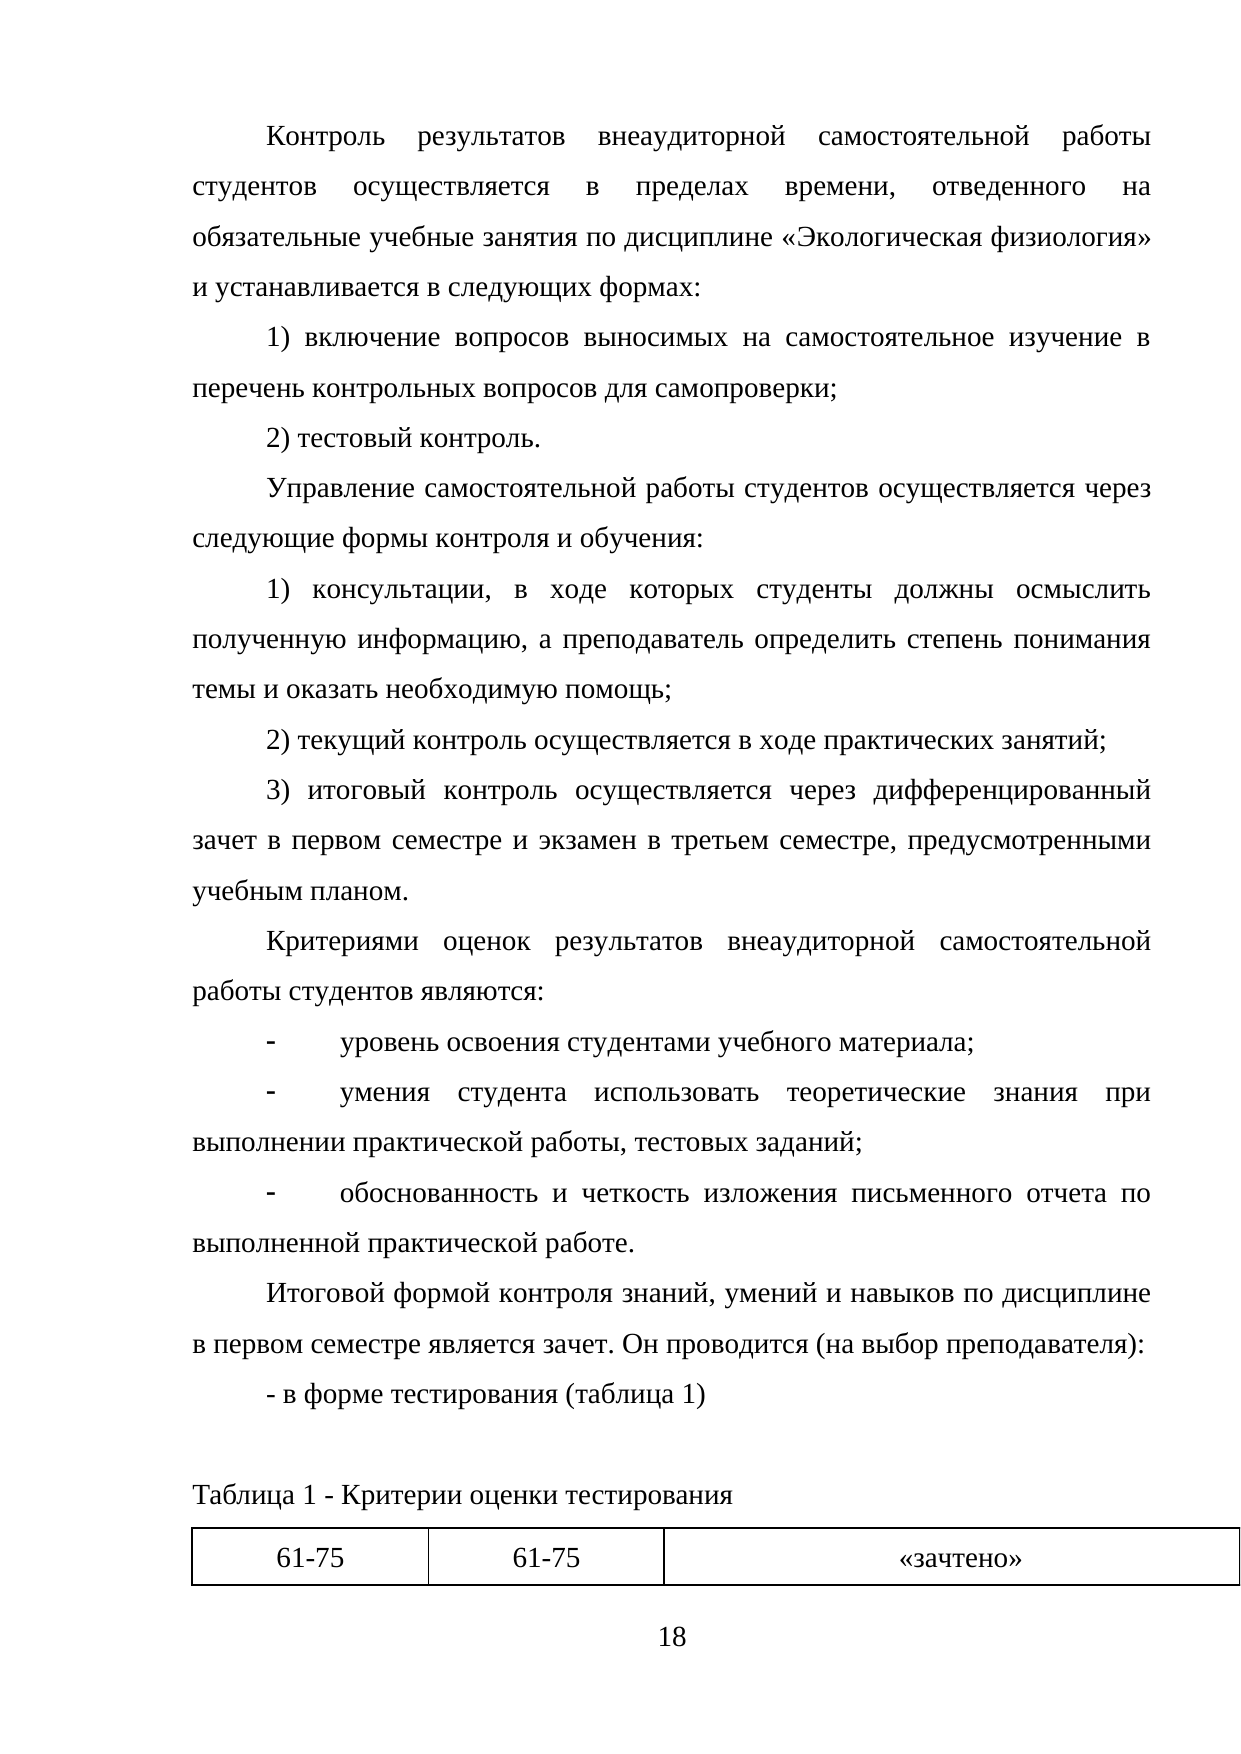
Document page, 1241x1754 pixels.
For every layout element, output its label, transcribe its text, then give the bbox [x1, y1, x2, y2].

text Таблица 1 - Критерии оценки тестирования [192, 1477, 1152, 1510]
table_header 61-75 [429, 1529, 663, 1584]
text 1) консультации, в ходе которых студенты должны осмыслить полученную информацию, а преподаватель определить степень понимания темы и оказать необходимую помощь; [192, 571, 1152, 705]
text - в форме тестирования (таблица 1) [192, 1376, 1152, 1410]
list обоснованность и четкость изложения письменного отчета по выполненной практической работе. [192, 1175, 1152, 1259]
text Критериями оценок результатов внеаудиторной самостоятельной работы студентов являются: [192, 923, 1152, 1007]
text Контроль результатов внеаудиторной самостоятельной работы студентов осуществляется в пределах времени, отведенного на обязательные учебные занятия по дисциплине «Экологическая физиология» и устанавливается в следующих формах: [192, 118, 1152, 303]
text 3) итоговый контроль осуществляется через дифференцированный зачет в первом семестре и экзамен в третьем семестре, предусмотренными учебным планом. [192, 772, 1152, 906]
text Итоговой формой контроля знаний, умений и навыков по дисциплине в первом семестре является зачет. Он проводится (на выбор преподавателя): [192, 1276, 1152, 1359]
table_header «зачтено» [665, 1529, 1239, 1584]
list уровень освоения студентами учебного материала; [266, 1024, 1152, 1057]
text 2) тестовый контроль. [192, 420, 1152, 453]
text 1) включение вопросов выносимых на самостоятельное изучение в перечень контрольных вопросов для самопроверки; [192, 319, 1152, 403]
table_header 61-75 [193, 1529, 428, 1584]
list умения студента использовать теоретические знания при выполнении практической работы, тестовых заданий; [192, 1074, 1152, 1158]
text 2) текущий контроль осуществляется в ходе практических занятий; [192, 722, 1152, 755]
text Управление самостоятельной работы студентов осуществляется через следующие формы контроля и обучения: [192, 470, 1152, 554]
